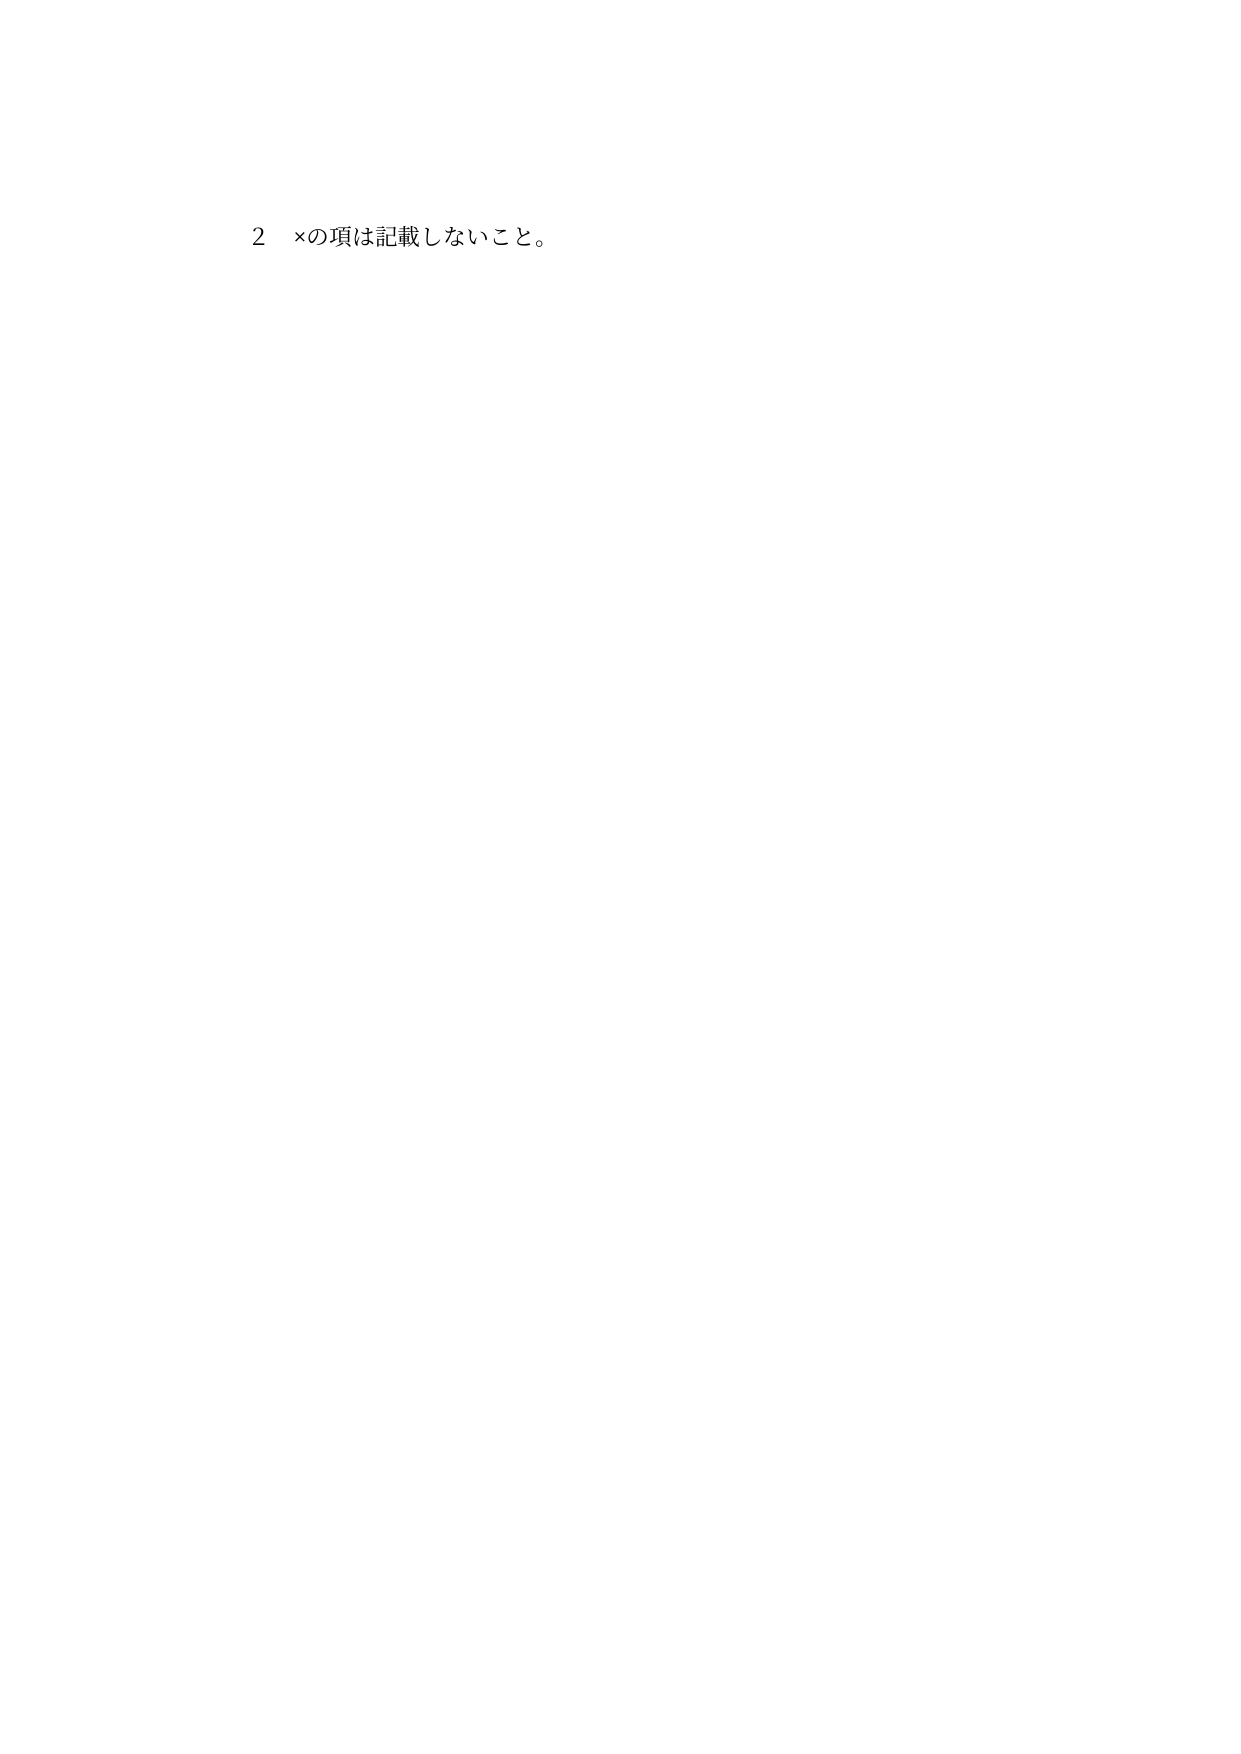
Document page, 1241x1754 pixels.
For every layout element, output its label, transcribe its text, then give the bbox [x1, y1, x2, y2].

text ２ ×の項は記載しないこと。 [177, 217, 1063, 254]
